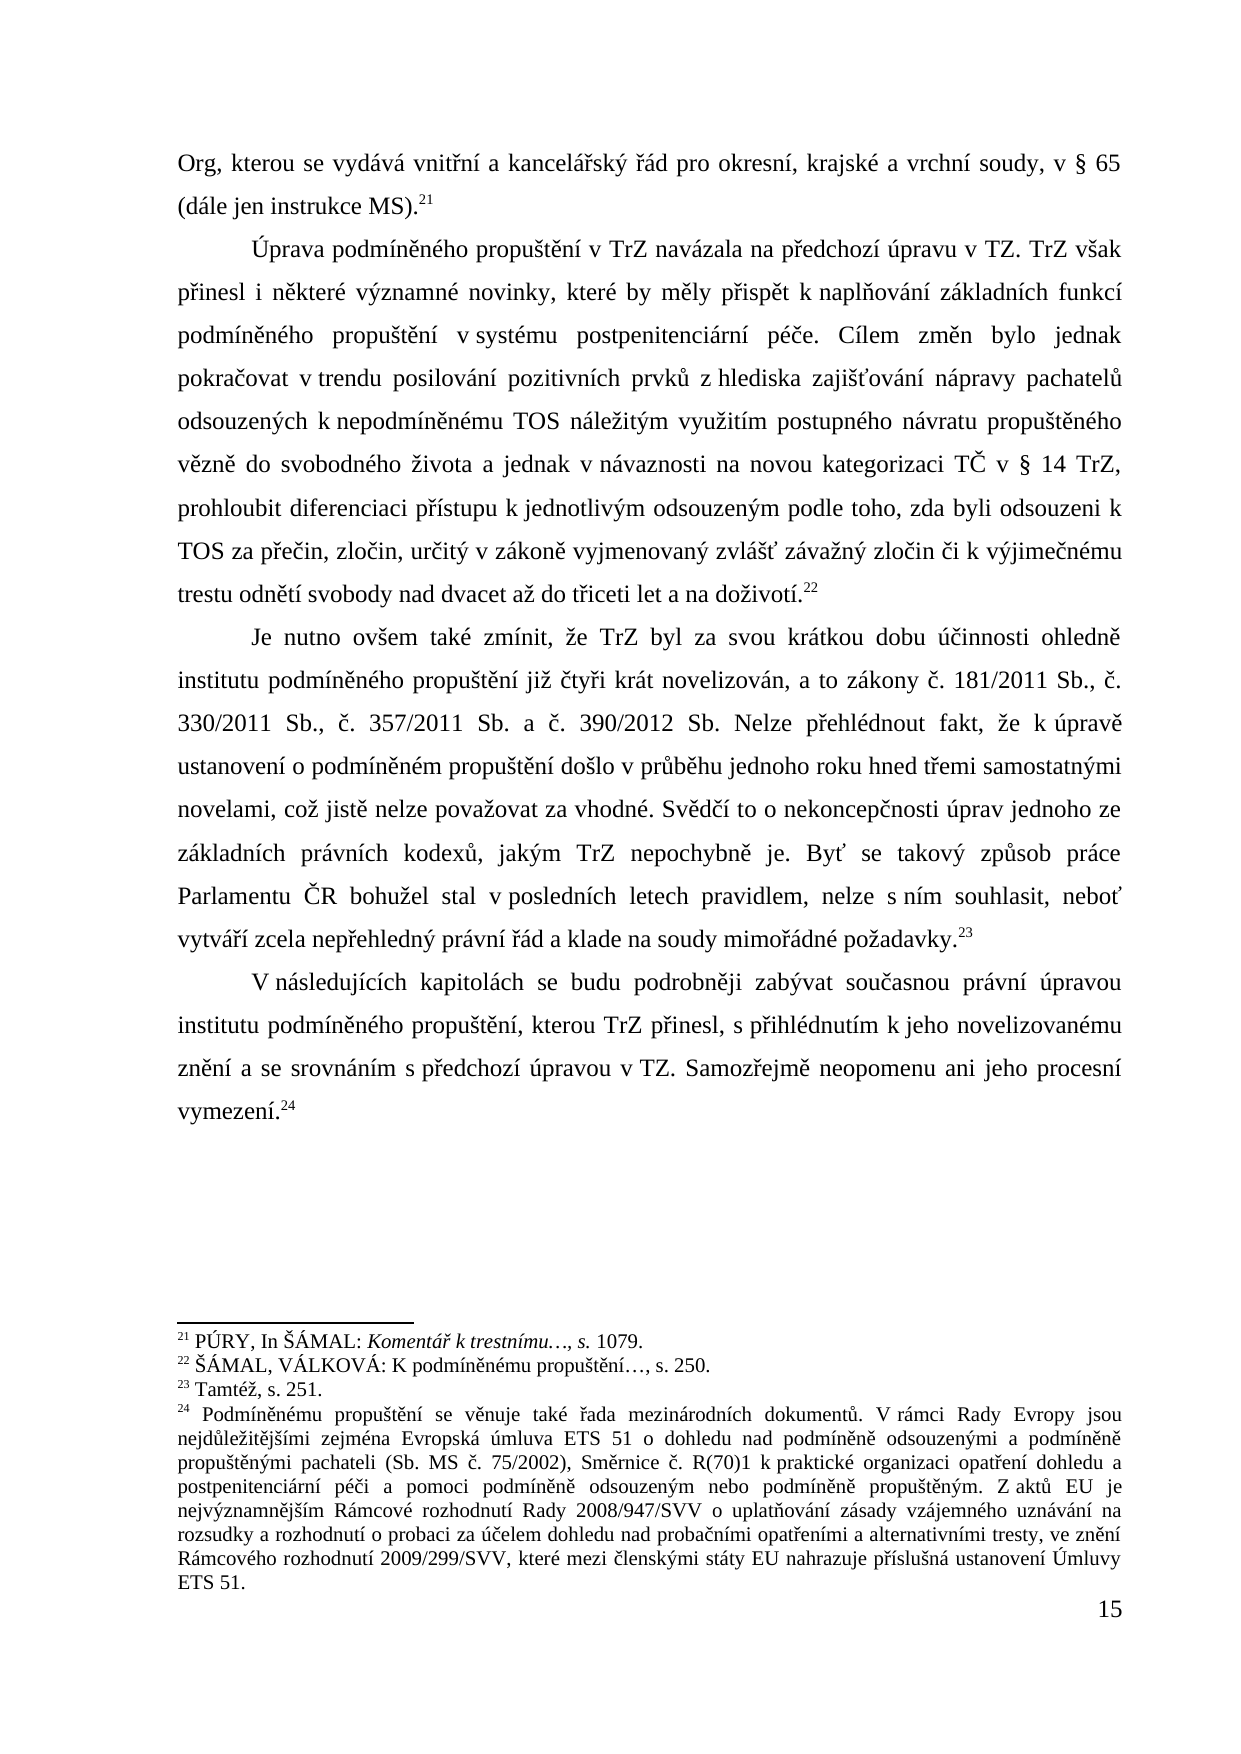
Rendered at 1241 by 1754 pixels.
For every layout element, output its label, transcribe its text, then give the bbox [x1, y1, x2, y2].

text Úprava podmíněného propuštění v TrZ navázala na předchozí úpravu v TZ. TrZ však přinesl i některé významné novinky, které by měly přispět k naplňování základních funkcí podmíněného propuštění v systému postpenitenciární péče. Cílem změn bylo jednak pokračovat v trendu posilování pozitivních prvků z hlediska zajišťování nápravy pachatelů odsouzených k nepodmíněnému TOS náležitým využitím postupného návratu propuštěného vězně do svobodného života a jednak v návaznosti na novou kategorizaci TČ v § 14 TrZ, prohloubit diferenciaci přístupu k jednotlivým odsouzeným podle toho, zda byli odsouzeni k TOS za přečin, zločin, určitý v zákoně vyjmenovaný zvlášť závažný zločin či k výjimečnému trestu odnětí svobody nad dvacet až do třiceti let a na doživotí. [177, 234, 1122, 608]
text Je nutno ovšem také zmínit, že TrZ byl za svou krátkou dobu účinnosti ohledně institutu podmíněného propuštění již čtyři krát novelizován, a to zákony č. 181/2011 Sb., č. 330/2011 Sb., č. 357/2011 Sb. a č. 390/2012 Sb. Nelze přehlédnout fakt, že k úpravě ustanovení o podmíněném propuštění došlo v průběhu jednoho roku hned třemi samostatnými novelami, což jistě nelze považovat za vhodné. Svědčí to o nekoncepčnosti úprav jednoho ze základních právních kodexů, jakým TrZ nepochybně je. Byť se takový způsob práce Parlamentu ČR bohužel stal v posledních letech pravidlem, nelze s ním souhlasit, neboť vytváří zcela nepřehledný právní řád a klade na soudy mimořádné požadavky. [177, 622, 1122, 953]
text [177, 148, 1122, 219]
text V následujících kapitolách se budu podrobněji zabývat současnou právní úpravou institutu podmíněného propuštění, kterou TrZ přinesl, s přihlédnutím k jeho novelizovanému znění a se srovnáním s předchozí úpravou v TZ. Samozřejmě neopomenu ani jeho procesní vymezení. [177, 967, 1122, 1125]
